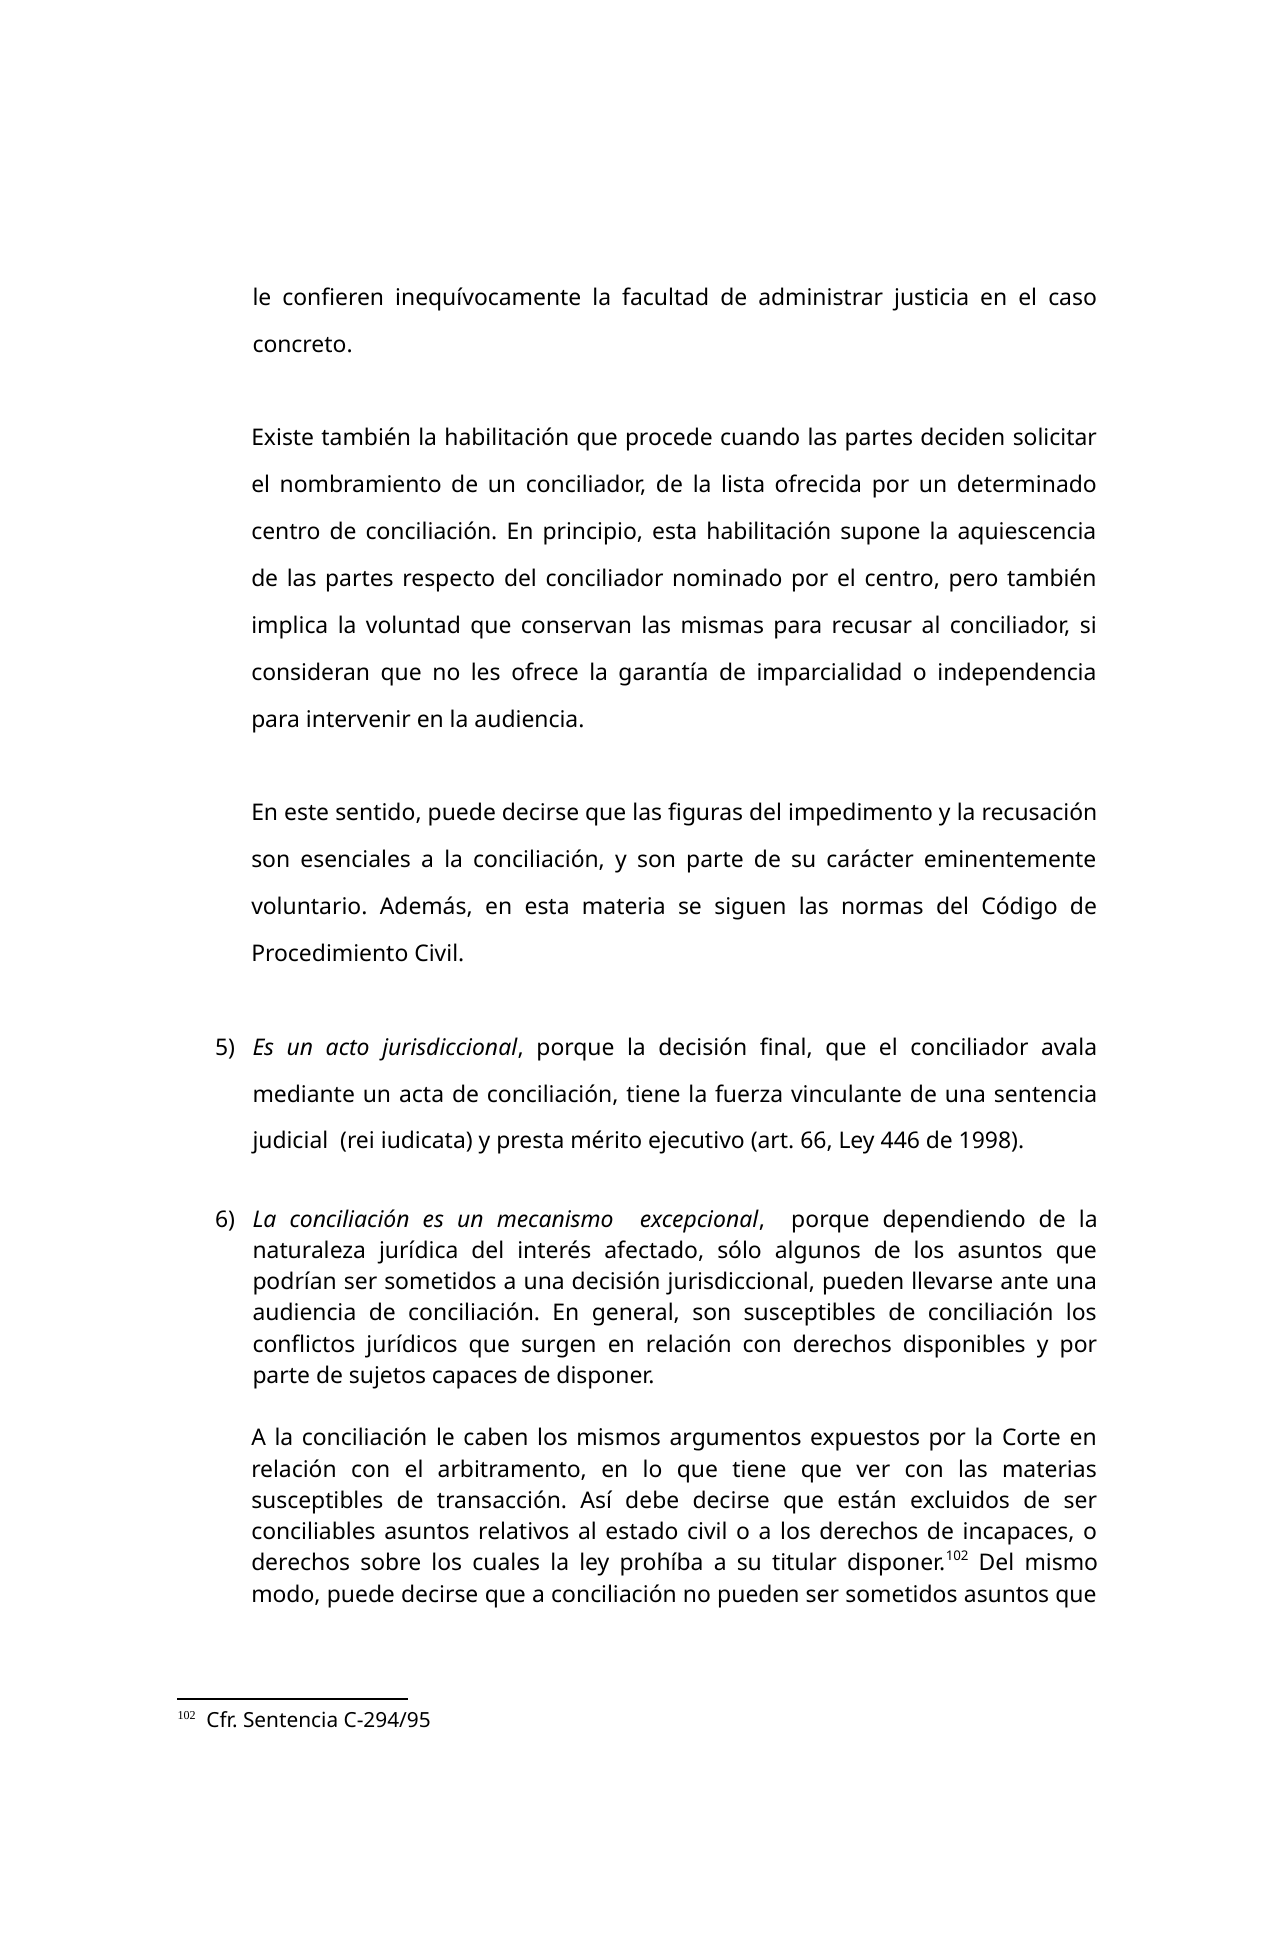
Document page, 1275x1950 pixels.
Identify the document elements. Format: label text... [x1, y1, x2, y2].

text En este sentido, puede decirse que las figuras del impedimento y la recusación son esenciales a la conciliación, y son parte de su carácter eminentemente voluntario. Además, en esta materia se siguen las normas del Código de Procedimiento Civil. [251, 796, 1098, 968]
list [215, 281, 1098, 359]
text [251, 1421, 1098, 1640]
text Existe también la habilitación que procede cuando las partes deciden solicitar el nombramiento de un conciliador, de la lista ofrecida por un determinado centro de conciliación. En principio, esta habilitación supone la aquiescencia de las partes respecto del conciliador nominado por el centro, pero también implica la voluntad que conservan las mismas para recusar al conciliador, si consideran que no les ofrece la garantía de imparcialidad o independencia para intervenir en la audiencia. [251, 421, 1098, 734]
list Es un acto jurisdiccional, porque la decisión final, que el conciliador avala mediante un acta de conciliación, tiene la fuerza vinculante de una sentencia judicial (rei iudicata) y presta mérito ejecutivo (art. 66, Ley 446 de 1998). [215, 1031, 1098, 1156]
list La conciliación es un mecanismo excepcional, porque dependiendo de la naturaleza jurídica del interés afectado, sólo algunos de los asuntos que podrían ser sometidos a una decisión jurisdiccional, pueden llevarse ante una audiencia de conciliación. En general, son susceptibles de conciliación los conflictos jurídicos que surgen en relación con derechos disponibles y por parte de sujetos capaces de disponer. [215, 1202, 1098, 1390]
